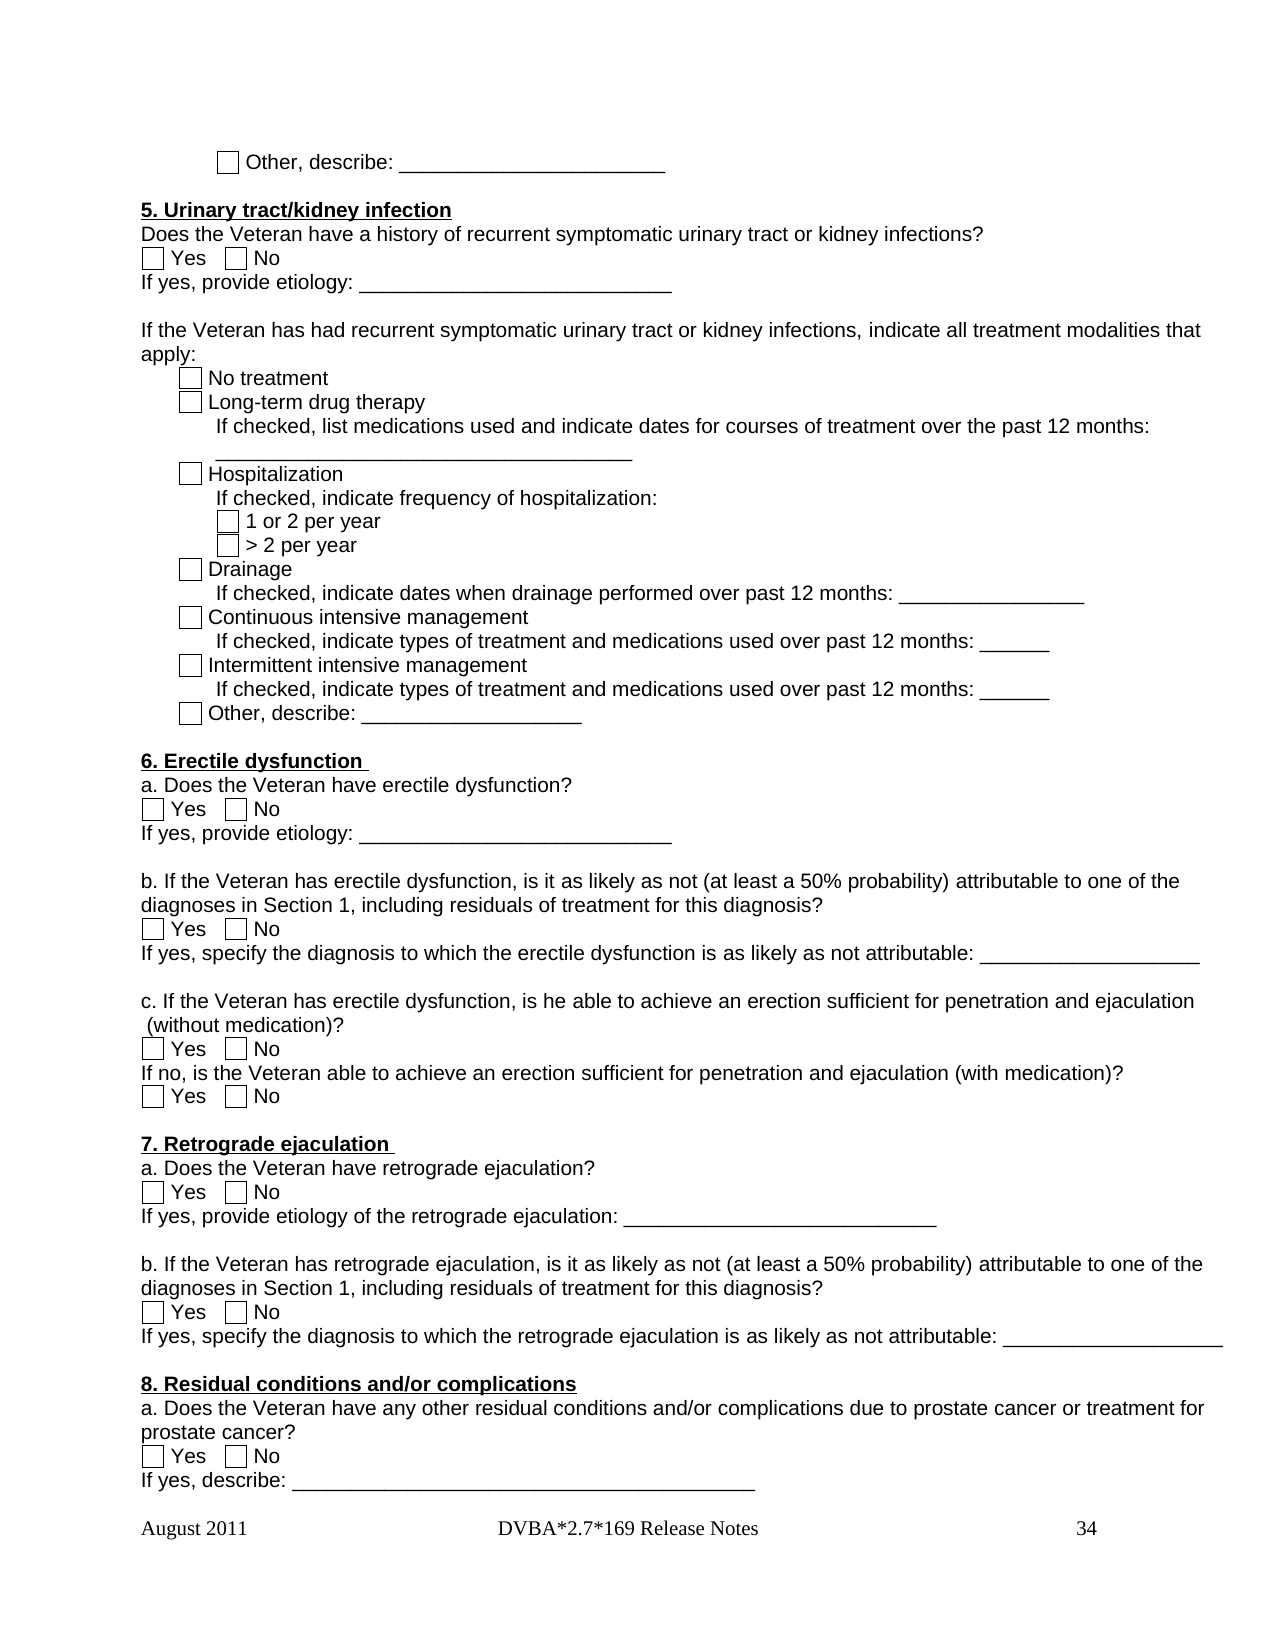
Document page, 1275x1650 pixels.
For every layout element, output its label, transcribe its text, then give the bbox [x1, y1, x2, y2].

text b. If the Veteran has retrograde ejaculation, is it as likely as not (at least a 50% probability) attributable to one of the diagnoses in Section 1, including residuals of treatment for this diagnosis? [141, 1252, 1275, 1300]
text > 2 per year [216, 533, 1275, 557]
text If checked, indicate types of treatment and medications used over past 12 months: ______ [178, 629, 1275, 653]
text prostate cancer? [141, 1420, 1275, 1444]
text Intermittent intensive management [178, 653, 1275, 677]
text If yes, provide etiology: ___________________________ [141, 821, 1275, 845]
text Yes No [141, 797, 1275, 821]
text a. Does the Veteran have any other residual conditions and/or complications due to prostate cancer or treatment for [141, 1396, 1275, 1420]
text Yes No [141, 1300, 1275, 1324]
text Yes No [141, 917, 1275, 941]
text If the Veteran has had recurrent symptomatic urinary tract or kidney infections, indicate all treatment modalities that [141, 318, 1275, 342]
text If yes, specify the diagnosis to which the retrograde ejaculation is as likely as not attributable: ___________________ [141, 1324, 1275, 1348]
text Does the Veteran have a history of recurrent symptomatic urinary tract or kidney infections? [141, 222, 1275, 246]
text If yes, provide etiology: ___________________________ [141, 270, 1275, 294]
text Hospitalization [178, 461, 1275, 485]
text 7. Retrograde ejaculation [141, 1132, 1275, 1156]
text If yes, describe: ________________________________________ [141, 1468, 1275, 1492]
text a. Does the Veteran have erectile dysfunction? [141, 773, 1275, 797]
text 1 or 2 per year [216, 509, 1275, 533]
text Other, describe: _______________________ [141, 150, 1275, 174]
text Yes No [141, 1084, 1275, 1108]
text Drainage [178, 557, 1275, 581]
text Yes No [141, 246, 1275, 270]
text If no, is the Veteran able to achieve an erection sufficient for penetration and ejaculation (with medication)? [141, 1060, 1275, 1084]
text 8. Residual conditions and/or complications [141, 1372, 1275, 1396]
text apply: [141, 342, 1275, 366]
text If checked, indicate frequency of hospitalization: [216, 485, 1275, 509]
text Yes No [141, 1444, 1275, 1468]
text If checked, indicate dates when drainage performed over past 12 months: ________________ [141, 581, 1275, 605]
text c. If the Veteran has erectile dysfunction, is he able to achieve an erection sufficient for penetration and ejaculation [141, 988, 1275, 1012]
text 5. Urinary tract/kidney infection [141, 198, 1275, 222]
text Other, describe: ___________________ [141, 701, 1275, 725]
text If yes, specify the diagnosis to which the erectile dysfunction is as likely as not attributable: ___________________ [141, 941, 1275, 964]
text a. Does the Veteran have retrograde ejaculation? [141, 1156, 1275, 1180]
text (without medication)? [141, 1012, 1275, 1036]
text b. If the Veteran has erectile dysfunction, is it as likely as not (at least a 50% probability) attributable to one of the diagnoses in Section 1, including residuals of treatment for this diagnosis? [141, 869, 1275, 917]
text 6. Erectile dysfunction [141, 749, 1275, 773]
text If checked, list medications used and indicate dates for courses of treatment over the past 12 months: ____________________________________ [216, 413, 1275, 461]
text No treatment [178, 366, 1275, 389]
text If yes, provide etiology of the retrograde ejaculation: ___________________________ [141, 1204, 1275, 1228]
text Yes No [141, 1036, 1275, 1060]
text Continuous intensive management [178, 605, 1275, 629]
text Yes No [141, 1180, 1275, 1204]
text Long-term drug therapy [141, 389, 1275, 413]
text If checked, indicate types of treatment and medications used over past 12 months: ______ [141, 677, 1275, 701]
